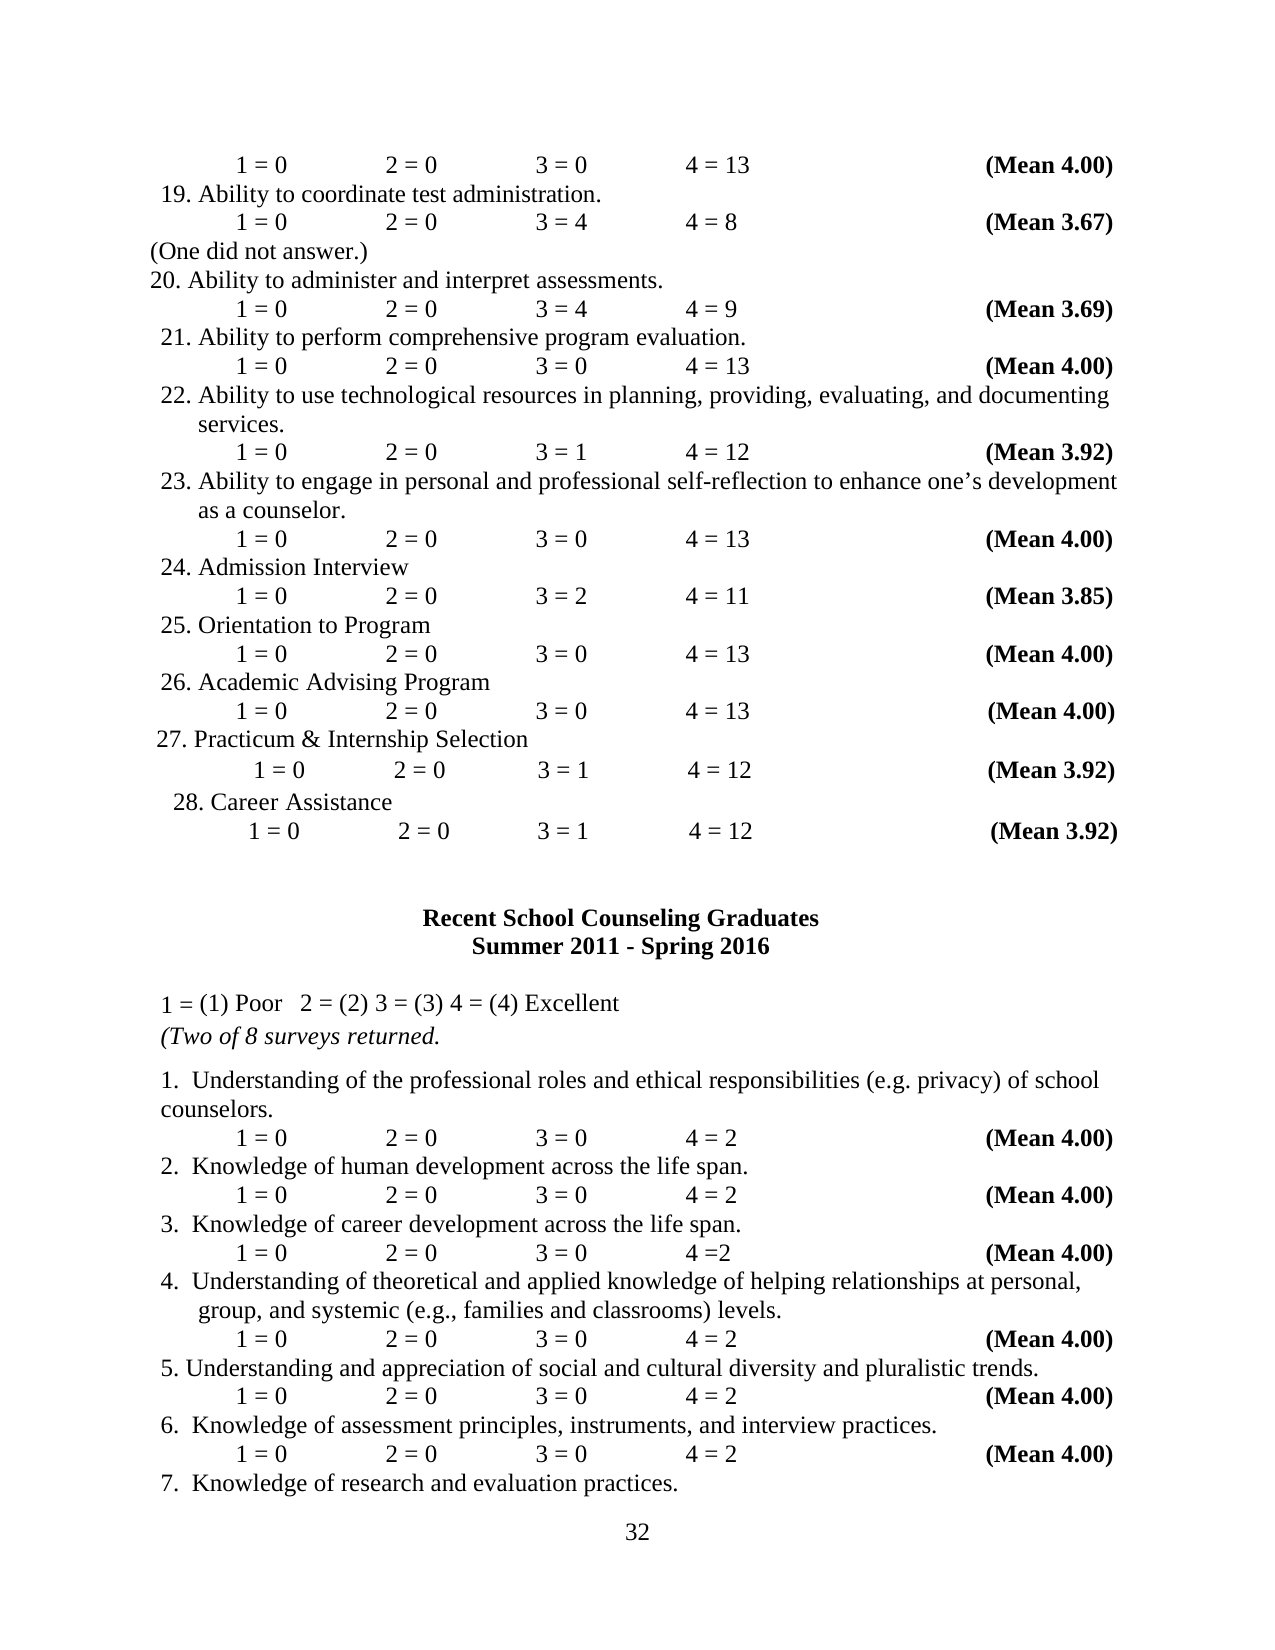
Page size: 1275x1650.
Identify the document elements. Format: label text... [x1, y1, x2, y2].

text 20. Ability to administer and interpret assessments. [150, 265, 1127, 294]
text 23. Ability to engage in personal and professional self-reflection to enhance one’s development as a counselor. [160, 466, 1125, 524]
text 1 = 0 2 = 0 3 = 0 4 = 2 (Mean 4.00) [235, 1123, 1127, 1151]
text 7. Knowledge of research and evaluation practices. [160, 1468, 1127, 1496]
text Summer 2011 - Spring 2016 [416, 931, 825, 960]
text 24. Admission Interview [160, 552, 1127, 581]
text 1 = 0 2 = 0 3 = 2 4 = 11 (Mean 3.85) [235, 581, 1127, 610]
text Recent School Counseling Graduates [397, 903, 844, 931]
text 1 = 0 2 = 0 3 = 0 4 = 13 (Mean 4.00) [235, 524, 1127, 552]
text 22. Ability to use technological resources in planning, providing, evaluating, and documenting services. [160, 380, 1125, 437]
text 26. Academic Advising Program [150, 667, 1127, 696]
text 1 = 0 2 = 0 3 = 4 4 = 8 (Mean 3.67) [235, 207, 1127, 236]
text 1 = 0 2 = 0 3 = 1 4 = 12 (Mean 3.92) [235, 437, 1127, 466]
text 1 = 0 2 = 0 3 = 1 4 = 12 (Mean 3.92) [173, 816, 1125, 845]
text 1 = 0 2 = 0 3 = 0 4 = 13 (Mean 4.00) [235, 696, 1127, 725]
text 1. Understanding of the professional roles and ethical responsibilities (e.g. privacy) of school counselors. [160, 1065, 1127, 1123]
text 2. Knowledge of human development across the life span. [160, 1151, 1127, 1180]
text 6. Knowledge of assessment principles, instruments, and interview practices. [160, 1410, 1127, 1439]
text 3. Knowledge of career development across the life span. [160, 1209, 1127, 1238]
text 1 = 0 2 = 0 3 = 0 4 = 13 (Mean 4.00) [235, 150, 1127, 179]
text (One did not answer.) [150, 236, 1127, 265]
text 4. Understanding of theoretical and applied knowledge of helping relationships at personal, group, and systemic (e.g., families and classrooms) levels. [160, 1266, 1125, 1324]
text 1 = 0 2 = 0 3 = 1 4 = 12 (Mean 3.92) [225, 756, 1127, 784]
text 27. Practicum & Internship Selection [150, 725, 1131, 753]
text 1 = 0 2 = 0 3 = 0 4 = 2 (Mean 4.00) [235, 1180, 1127, 1209]
text 28. Career Assistance [173, 787, 1127, 816]
text 1 = 0 2 = 0 3 = 0 4 = 13 (Mean 4.00) [235, 351, 1127, 380]
text 1 = (1) Poor 2 = (2) 3 = (3) 4 = (4) Excellent [160, 989, 1127, 1018]
text 5. Understanding and appreciation of social and cultural diversity and pluralistic trends. [160, 1353, 1125, 1381]
text 1 = 0 2 = 0 3 = 4 4 = 9 (Mean 3.69) [235, 294, 1127, 322]
text (Two of 8 surveys returned. [160, 1021, 1127, 1049]
text 1 = 0 2 = 0 3 = 0 4 = 13 (Mean 4.00) [235, 639, 1127, 667]
text 1 = 0 2 = 0 3 = 0 4 = 2 (Mean 4.00) [235, 1439, 1127, 1468]
text 19. Ability to coordinate test administration. [160, 179, 1127, 207]
text 25. Orientation to Program [160, 610, 1127, 639]
text 1 = 0 2 = 0 3 = 0 4 =2 (Mean 4.00) [235, 1238, 1127, 1266]
text 21. Ability to perform comprehensive program evaluation. [160, 322, 905, 351]
text 1 = 0 2 = 0 3 = 0 4 = 2 (Mean 4.00) [235, 1324, 1127, 1353]
text 1 = 0 2 = 0 3 = 0 4 = 2 (Mean 4.00) [235, 1381, 1127, 1410]
